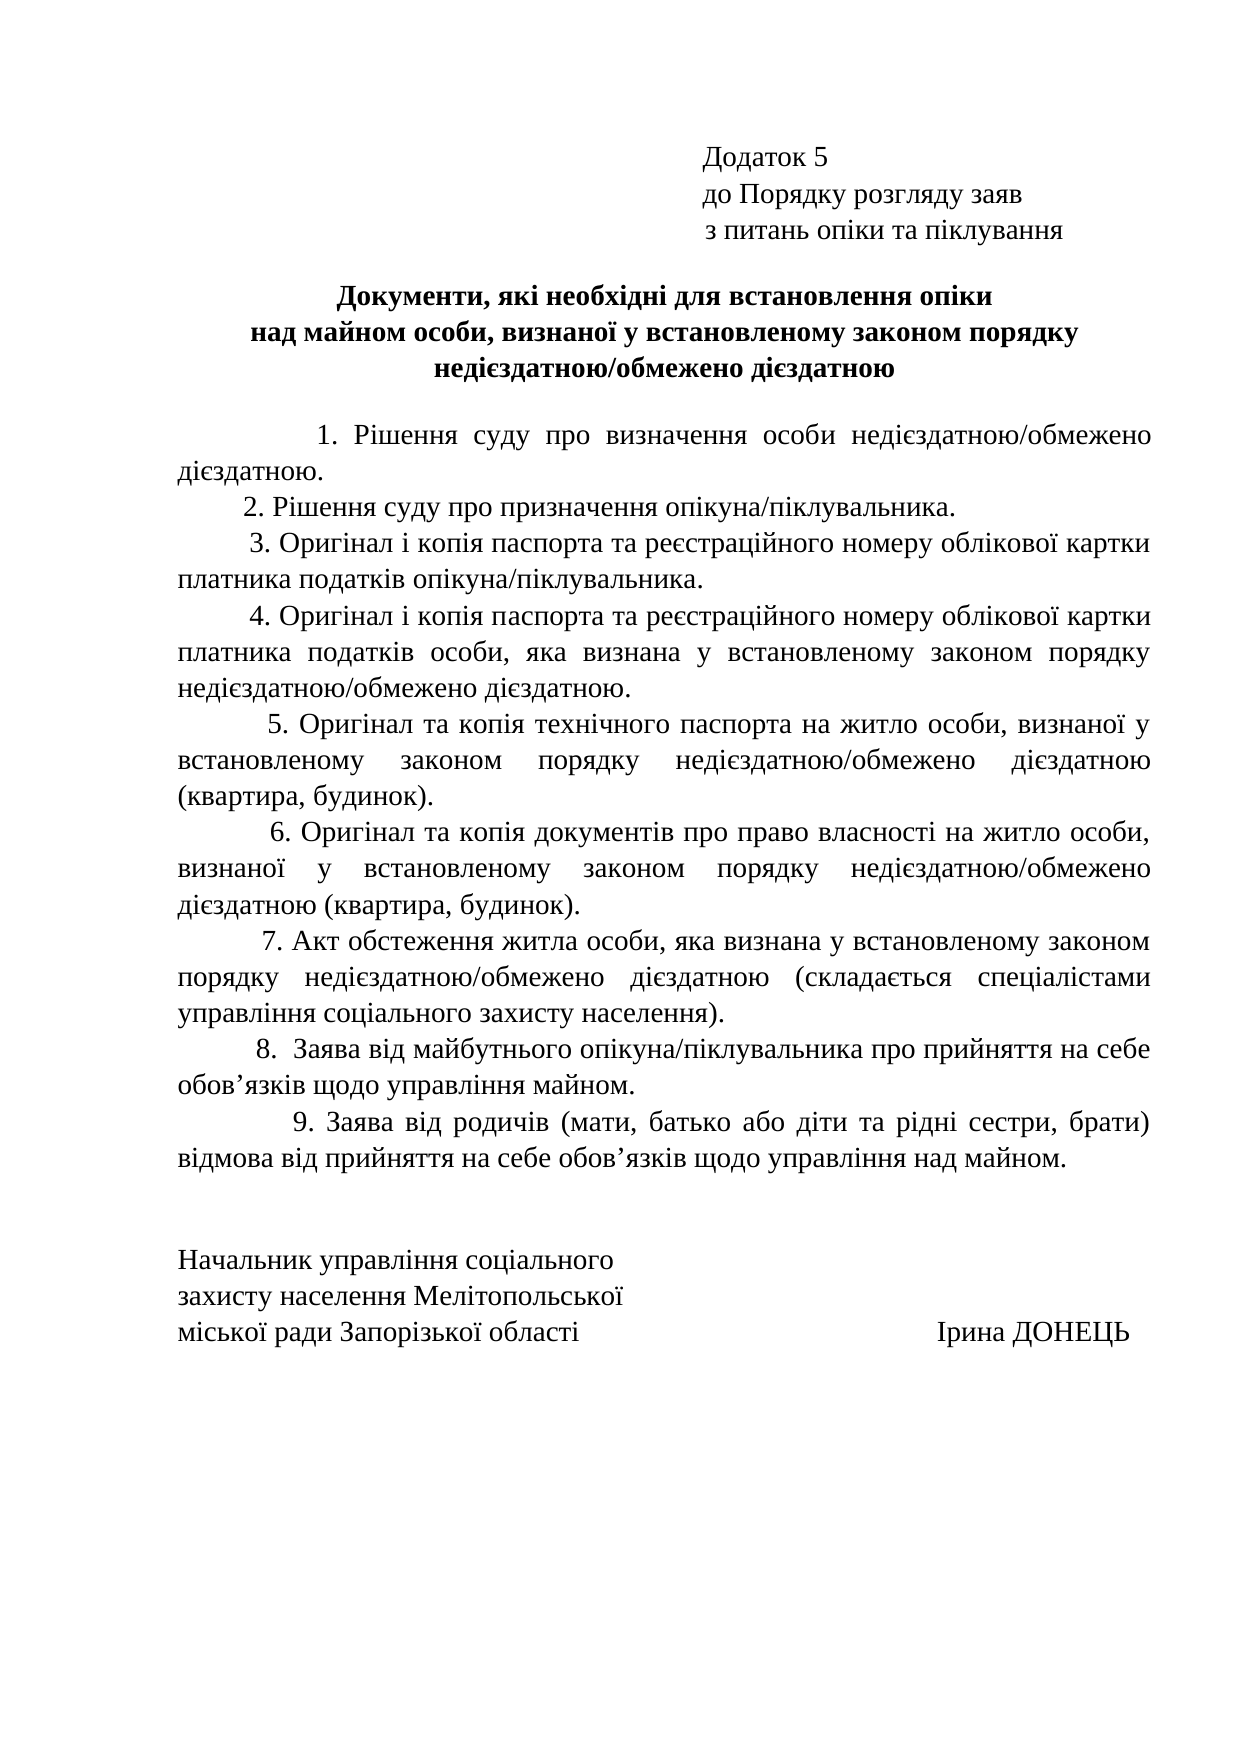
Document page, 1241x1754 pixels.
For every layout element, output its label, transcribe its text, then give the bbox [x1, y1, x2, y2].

text з питань опіки та піклування [177, 212, 1152, 245]
text 4. Оригінал і копія паспорта та реєстраційного номеру облікової картки платника податків особи, яка визнана у встановленому законом порядку недієздатною/обмежено дієздатною. [177, 598, 1152, 703]
text Документи, які необхідні для встановлення опіки [177, 278, 1152, 312]
text до Порядку розгляду заяв [177, 176, 1152, 209]
text Начальник управління соціального [177, 1242, 1152, 1276]
text 5. Оригінал та копія технічного паспорта на житло особи, визнаної у встановленому законом порядку недієздатною/обмежено дієздатною (квартира, будинок). [177, 706, 1152, 812]
text 9. Заява від родичів (мати, батько або діти та рідні сестри, брати) відмова від прийняття на себе обов’язків щодо управління над майном. [177, 1104, 1152, 1173]
text міської ради Запорізької області Ірина ДОНЕЦЬ [177, 1314, 1152, 1348]
text 6. Оригінал та копія документів про право власності на житло особи, визнаної у встановленому законом порядку недієздатною/обмежено дієздатною (квартира, будинок). [177, 814, 1152, 920]
text 8. Заява від майбутнього опікуна/піклувальника про прийняття на себе обов’язків щодо управління майном. [177, 1031, 1152, 1101]
text 7. Акт обстеження житла особи, яка визнана у встановленому законом порядку недієздатною/обмежено дієздатною (складається спеціалістами управління соціального захисту населення). [177, 923, 1152, 1029]
text 2. Рішення суду про призначення опікуна/піклувальника. [177, 489, 1152, 523]
text Додаток 5 [177, 139, 1152, 173]
text 1. Рішення суду про визначення особи недієздатною/обмежено дієздатною. [177, 417, 1152, 487]
text 3. Оригінал і копія паспорта та реєстраційного номеру облікової картки платника податків опікуна/піклувальника. [177, 525, 1152, 595]
text над майном особи, визнаної у встановленому законом порядку недієздатною/обмежено дієздатною [177, 314, 1152, 384]
text захисту населення Мелітопольської [177, 1278, 1152, 1312]
